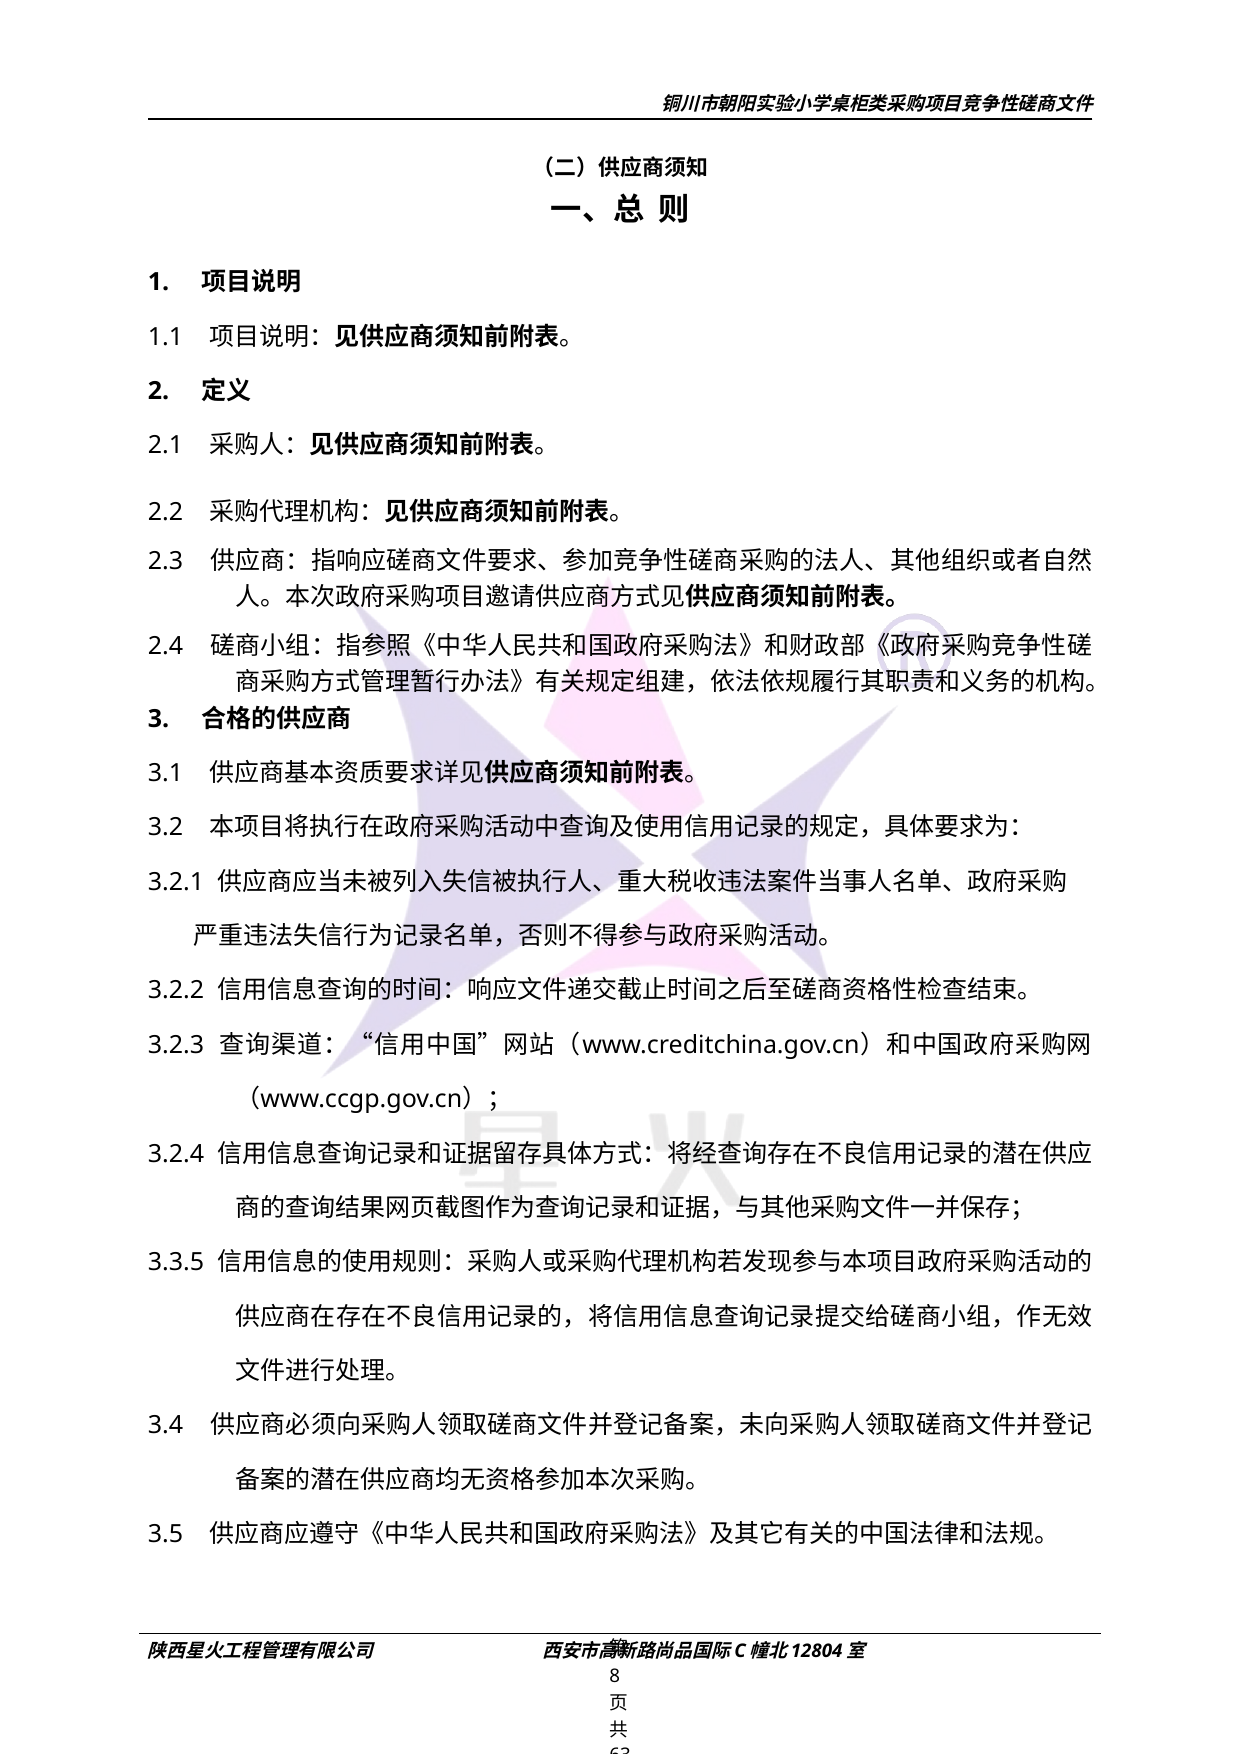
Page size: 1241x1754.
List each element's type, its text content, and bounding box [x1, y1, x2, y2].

text 3.2.3 查询渠道：“信用中国”网站（www.creditchina.gov.cn）和中国政府采购网（www.ccgp.gov.cn）； [148, 1024, 1092, 1115]
text 3.2.2 信用信息查询的时间：响应文件递交截止时间之后至磋商资格性检查结束。 [148, 970, 1092, 1006]
text 2.3 供应商：指响应磋商文件要求、参加竞争性磋商采购的法人、其他组织或者自然人。本次政府采购项目邀请供应商方式见供应商须知前附表。 [148, 541, 1092, 613]
text 2.1 采购人：见供应商须知前附表。 [148, 425, 1092, 461]
text 2.2 采购代理机构：见供应商须知前附表。 [148, 492, 1092, 528]
text 3.3.5 信用信息的使用规则：采购人或采购代理机构若发现参与本项目政府采购活动的供应商在存在不良信用记录的，将信用信息查询记录提交给磋商小组，作无效文件进行处理。 [148, 1242, 1092, 1387]
text 严重违法失信行为记录名单，否则不得参与政府采购活动。 [148, 916, 1092, 952]
text 3.1 供应商基本资质要求详见供应商须知前附表。 [148, 752, 1092, 789]
text 3.2 本项目将执行在政府采购活动中查询及使用信用记录的规定，具体要求为： [148, 807, 1092, 843]
text 3.4 供应商必须向采购人领取磋商文件并登记备案，未向采购人领取磋商文件并登记备案的潜在供应商均无资格参加本次采购。 [148, 1405, 1092, 1496]
text 3.5 供应商应遵守《中华人民共和国政府采购法》及其它有关的中国法律和法规。 [148, 1514, 1092, 1550]
subtitle 1. 项目说明 [148, 262, 1092, 298]
text 1.1 项目说明：见供应商须知前附表。 [148, 316, 1092, 352]
text 3.2.4 信用信息查询记录和证据留存具体方式：将经查询存在不良信用记录的潜在供应商的查询结果网页截图作为查询记录和证据，与其他采购文件一并保存； [148, 1133, 1092, 1224]
text 2.4 磋商小组：指参照《中华人民共和国政府采购法》和财政部《政府采购竞争性磋商采购方式管理暂行办法》有关规定组建，依法依规履行其职责和义务的机构。 [148, 626, 1092, 698]
text （二）供应商须知 [148, 150, 1092, 182]
text 3.2.1 供应商应当未被列入失信被执行人、重大税收违法案件当事人名单、政府采购 [148, 861, 1092, 897]
text 一、总 则 [148, 184, 1092, 229]
subtitle 2. 定义 [148, 371, 1092, 407]
subtitle 3. 合格的供应商 [148, 698, 1092, 734]
